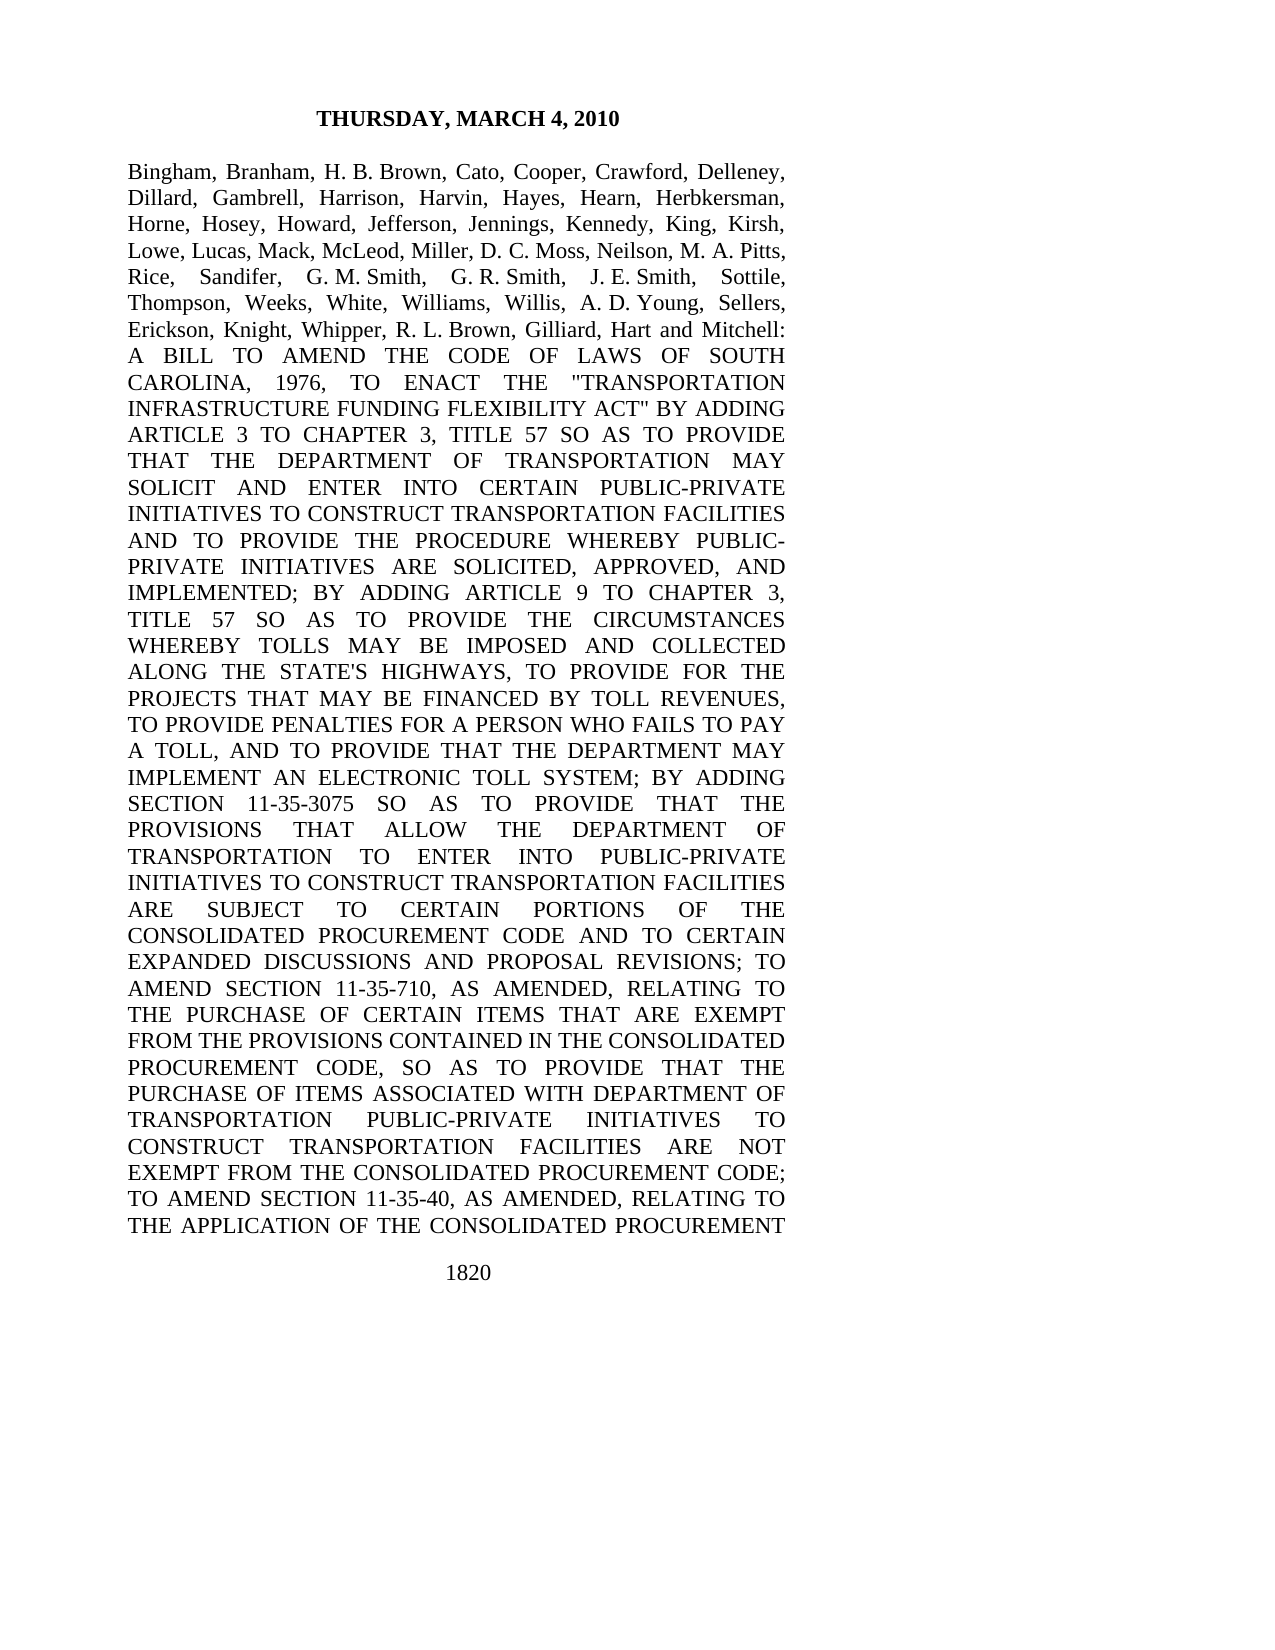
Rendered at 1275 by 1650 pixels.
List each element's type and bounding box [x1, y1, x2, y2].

text [127, 158, 786, 1238]
